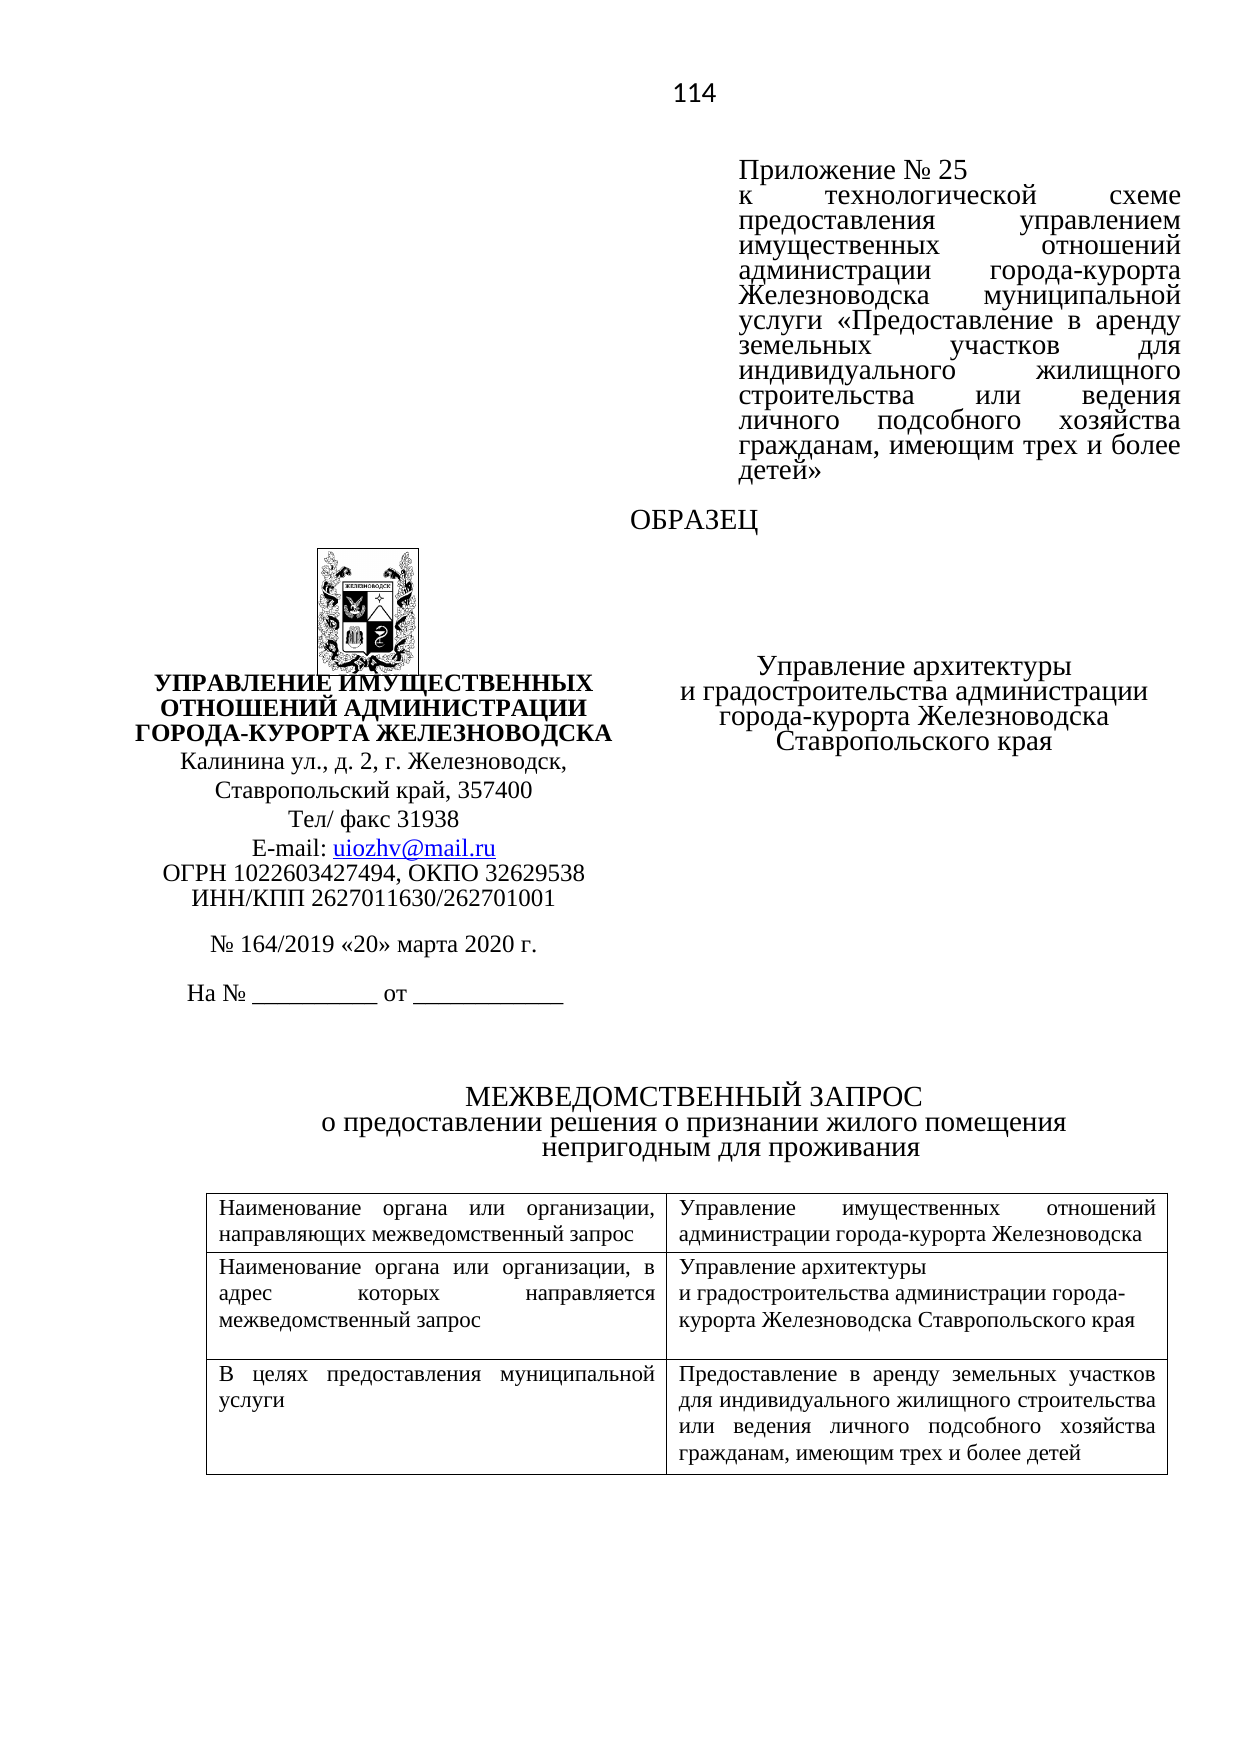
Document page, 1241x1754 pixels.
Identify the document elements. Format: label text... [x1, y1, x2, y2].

table_cell Управление архитектуры и градостроительства администрации города-курорта Железноводска Ставропольского края [667, 1253, 1167, 1358]
table_header Управление имущественных отношений администрации города-курорта Железноводска [667, 1194, 1167, 1252]
text непригодным для проживания [207, 1137, 1181, 1162]
table_cell Предоставление в аренду земельных участков для индивидуального жилищного строительства или ведения личного подсобного хозяйства гражданам, имеющим трех и более детей [667, 1360, 1167, 1474]
text Управление архитектуры [628, 655, 1181, 680]
text Приложение № 25 [738, 159, 1181, 184]
table_cell Наименование органа или организации, в адрес которых направляется межведомственный запрос [207, 1253, 666, 1358]
text о предоставлении решения о признании жилого помещения [207, 1112, 1181, 1137]
text к технологической схеме предоставления управлением имущественных отношений администрации города-курорта Железноводска муниципальной услуги «Предоставление в аренду земельных участков для индивидуального жилищного строительства или ведения личного подсобного хозяйства гражданам, имеющим трех и более детей» [738, 184, 1181, 484]
text и градостроительства администрации города-курорта Железноводска Ставропольского края [628, 680, 1181, 755]
text ОБРАЗЕЦ [207, 509, 1181, 534]
text МЕЖВЕДОМСТВЕННЫЙ ЗАПРОС [589, 1087, 1181, 1112]
table_cell В целях предоставления муниципальной услуги [207, 1360, 666, 1474]
table_header Наименование органа или организации, направляющих межведомственный запрос [207, 1194, 666, 1252]
text МЕЖВЕДОМСТВЕННЫЙ ЗАПРОС [207, 1087, 579, 1112]
table_header УПРАВЛЕНИЕ ИМУЩЕСТВЕННЫХ ОТНОШЕНИЙ АДМИНИСТРАЦИИ ГОРОДА-КУРОРТА ЖЕЛЕЗНОВОДСКА Калинина ул., д. . Железноводск, Ставропольский край, 357400 Тел/ факс 31938 E-mail: uiozhv@mail.ru ОГРН 1022603427494, ОКПО 32629538 ИНН/КПП 2627011630/262701001 № 164/2019 «20» марта 2020 г. На № __________ от ____________ [119, 548, 628, 1041]
